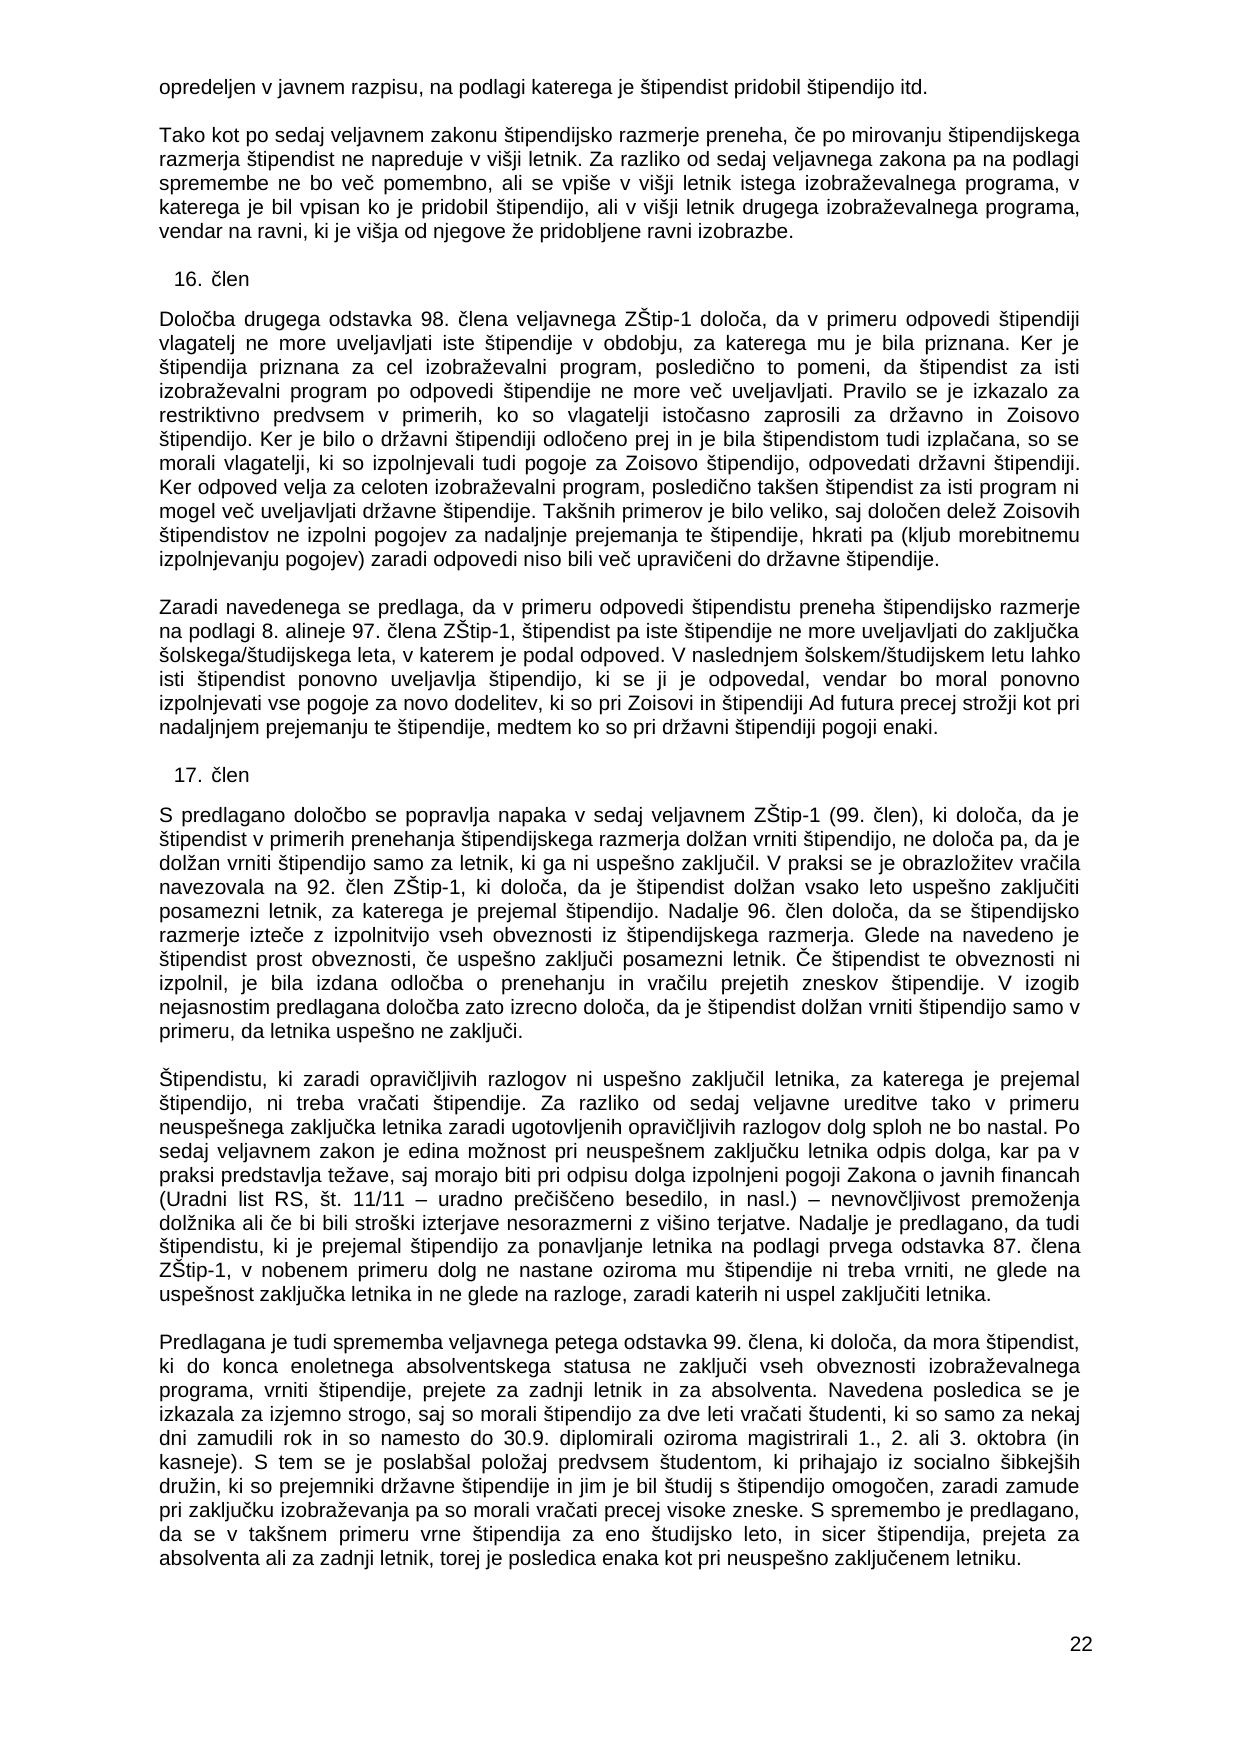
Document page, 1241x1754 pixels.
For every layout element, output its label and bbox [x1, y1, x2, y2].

table_cell [148, 75, 1093, 1594]
